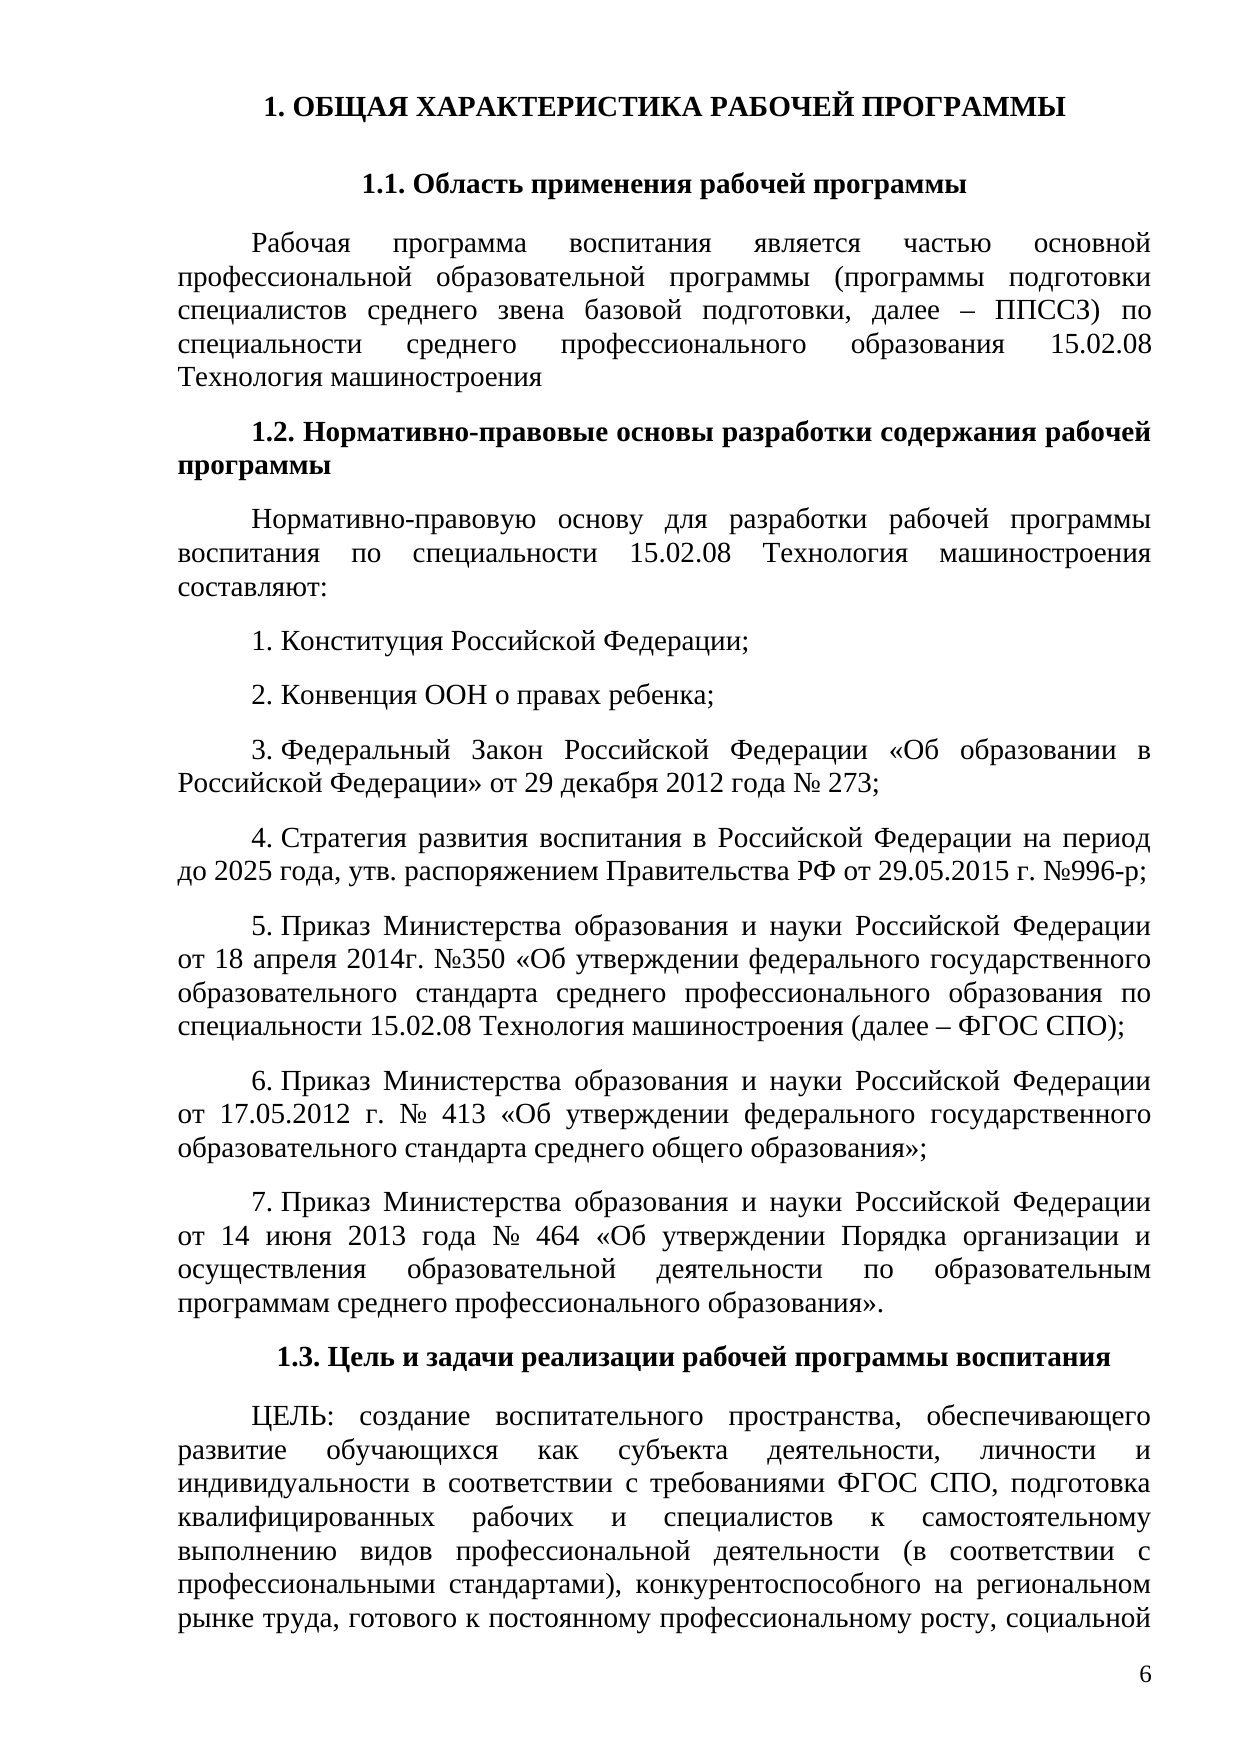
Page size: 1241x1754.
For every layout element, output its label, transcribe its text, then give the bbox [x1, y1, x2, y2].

list Приказ Министерства образования и науки Российской Федерации от 17.05.2012 г. № 413 «Об утверждении федерального государственного образовательного стандарта среднего общего образования»; [177, 1063, 1152, 1163]
text Рабочая программа воспитания является частью основной профессиональной образовательной программы (программы подготовки специалистов среднего звена базовой подготовки, далее – ППССЗ) по специальности среднего профессионального образования 15.02.08 Технология машиностроения [177, 225, 1152, 393]
text 1. ОБЩАЯ ХАРАКТЕРИСТИКА РАБОЧЕЙ ПРОГРАММЫ [177, 89, 1152, 122]
list Приказ Министерства образования и науки Российской Федерации от 14 июня 2013 года № 464 «Об утверждении Порядка организации и осуществления образовательной деятельности по образовательным программам среднего профессионального образования». [177, 1184, 1152, 1318]
list Конвенция ООН о правах ребенка; [177, 677, 1152, 711]
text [177, 1398, 1152, 1633]
list Приказ Министерства образования и науки Российской Федерации от 18 апреля 2014г. №350 «Об утверждении федерального государственного образовательного стандарта среднего профессионального образования по специальности 15.02.08 Технология машиностроения (далее – ФГОС СПО); [177, 908, 1152, 1042]
text 1.2. Нормативно-правовые основы разработки содержания рабочей программы [177, 414, 1152, 481]
text 1.3. Цель и задачи реализации рабочей программы воспитания [177, 1339, 1152, 1373]
text Нормативно-правовую основу для разработки рабочей программы воспитания по специальности 15.02.08 Технология машиностроения составляют: [177, 502, 1152, 602]
list Федеральный Закон Российской Федерации «Об образовании в Российской Федерации» от 29 декабря 2012 года № 273; [177, 732, 1152, 799]
list Конституция Российской Федерации; [177, 623, 1152, 657]
text 1.1. Область применения рабочей программы [177, 166, 1152, 199]
list Стратегия развития воспитания в Российской Федерации на период до 2025 года, утв. распоряжением Правительства РФ от 29.05.2015 г. №996-р; [177, 820, 1152, 887]
